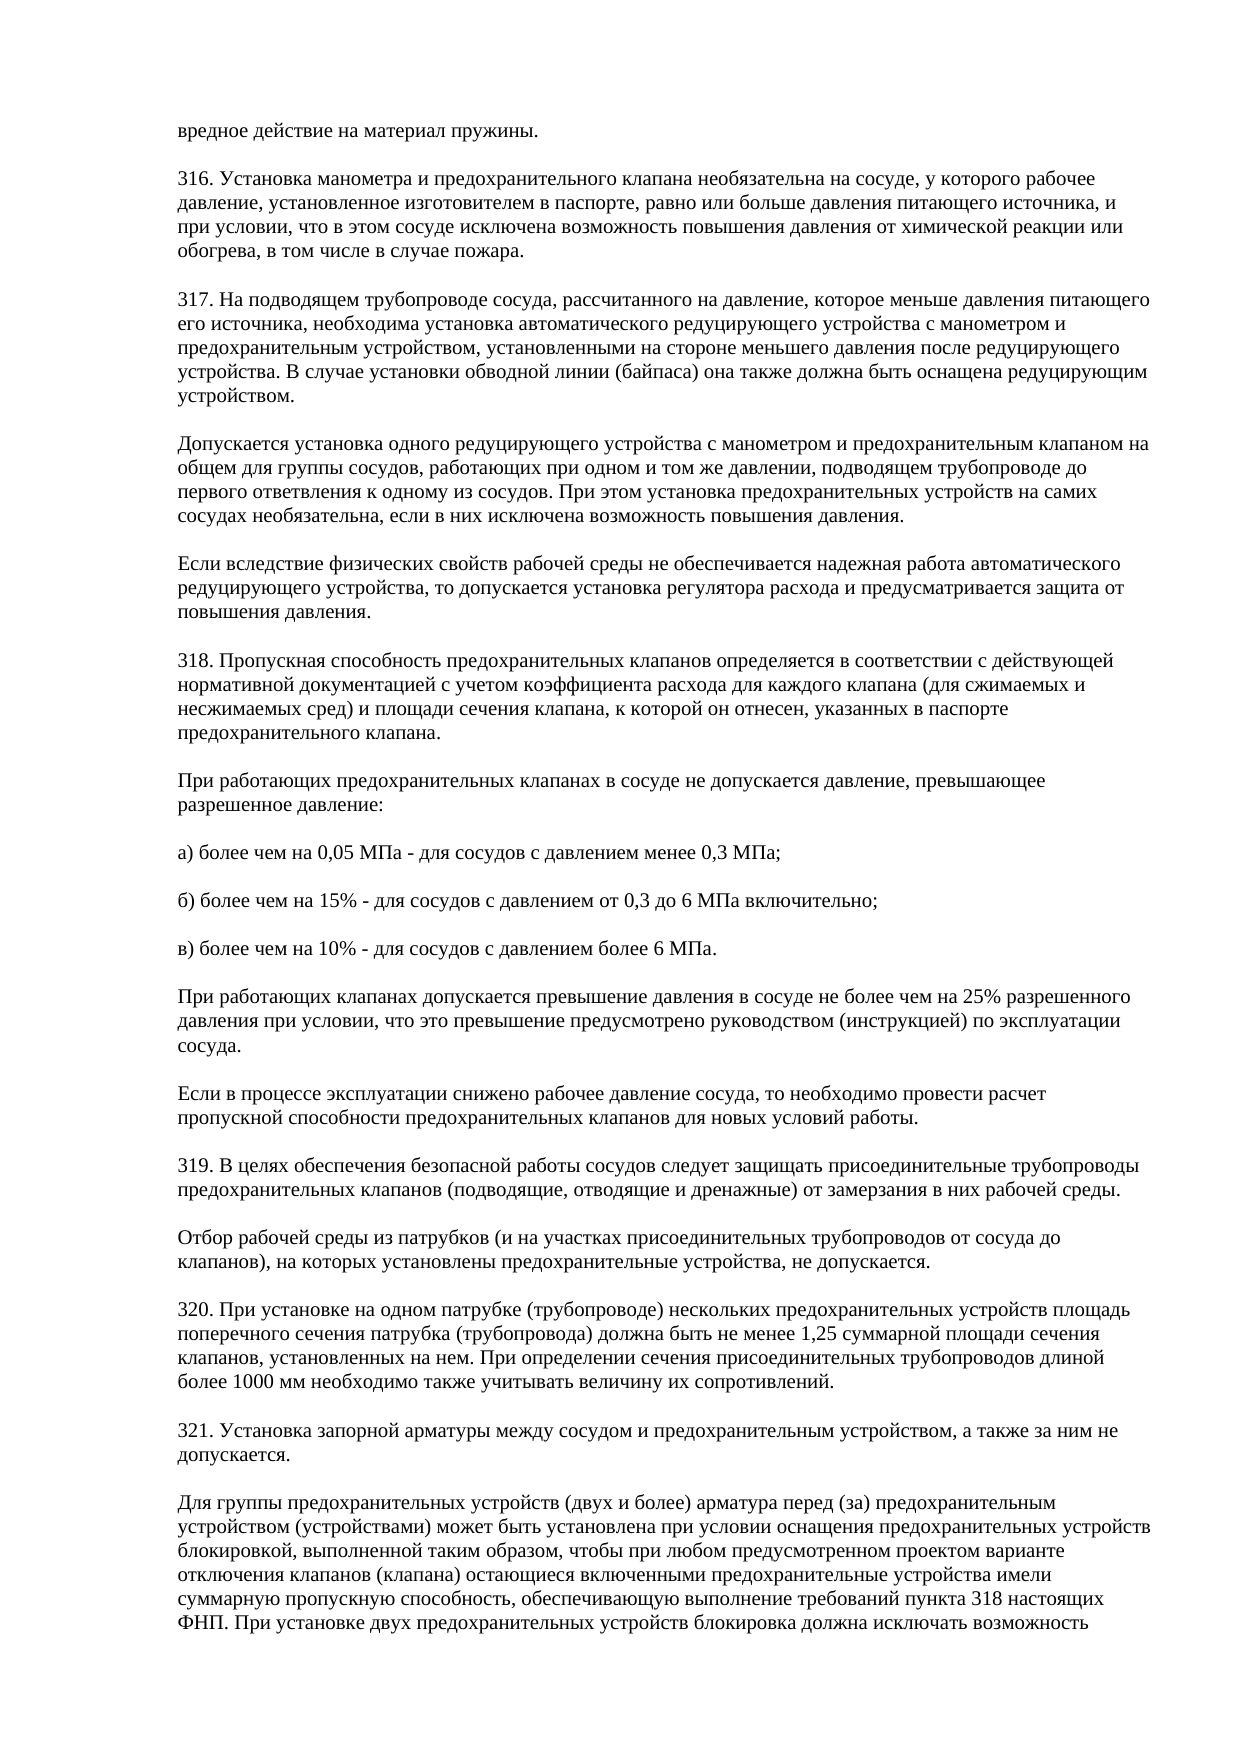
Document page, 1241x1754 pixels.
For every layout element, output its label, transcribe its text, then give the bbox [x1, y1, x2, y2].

text 320. При установке на одном патрубке (трубопроводе) нескольких предохранительных устройств площадь поперечного сечения патрубка (трубопровода) должна быть не менее 1,25 суммарной площади сечения клапанов, установленных на нем. При определении сечения присоединительных трубопроводов длиной более 1000 мм необходимо также учитывать величину их сопротивлений. [177, 1273, 1152, 1393]
text б) более чем на 15% - для сосудов с давлением от 0,3 до 6 МПа включительно; [177, 864, 1152, 912]
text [177, 118, 1152, 142]
text 319. В целях обеспечения безопасной работы сосудов следует защищать присоединительные трубопроводы предохранительных клапанов (подводящие, отводящие и дренажные) от замерзания в них рабочей среды. [177, 1129, 1152, 1201]
text в) более чем на 10% - для сосудов с давлением более 6 МПа. [177, 912, 1152, 960]
text Допускается установка одного редуцирующего устройства с манометром и предохранительным клапаном на общем для группы сосудов, работающих при одном и том же давлении, подводящем трубопроводе до первого ответвления к одному из сосудов. При этом установка предохранительных устройств на самих сосудах необязательна, если в них исключена возможность повышения давления. [177, 407, 1152, 527]
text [177, 1466, 1152, 1634]
text 321. Установка запорной арматуры между сосудом и предохранительным устройством, а также за ним не допускается. [177, 1393, 1152, 1466]
text 317. На подводящем трубопроводе сосуда, рассчитанного на давление, которое меньше давления питающего его источника, необходима установка автоматического редуцирующего устройства с манометром и предохранительным устройством, установленными на стороне меньшего давления после редуцирующего устройства. В случае установки обводной линии (байпаса) она также должна быть оснащена редуцирующим устройством. [177, 262, 1152, 407]
text 316. Установка манометра и предохранительного клапана необязательна на сосуде, у которого рабочее давление, установленное изготовителем в паспорте, равно или больше давления питающего источника, и при условии, что в этом сосуде исключена возможность повышения давления от химической реакции или обогрева, в том числе в случае пожара. [177, 142, 1152, 262]
text Если вследствие физических свойств рабочей среды не обеспечивается надежная работа автоматического редуцирующего устройства, то допускается установка регулятора расхода и предусматривается защита от повышения давления. [177, 527, 1152, 623]
text Отбор рабочей среды из патрубков (и на участках присоединительных трубопроводов от сосуда до клапанов), на которых установлены предохранительные устройства, не допускается. [177, 1201, 1152, 1273]
text а) более чем на 0,05 МПа - для сосудов с давлением менее 0,3 МПа; [177, 816, 1152, 864]
text При работающих клапанах допускается превышение давления в сосуде не более чем на 25% разрешенного давления при условии, что это превышение предусмотрено руководством (инструкцией) по эксплуатации сосуда. [177, 960, 1152, 1057]
text 318. Пропускная способность предохранительных клапанов определяется в соответствии с действующей нормативной документацией с учетом коэффициента расхода для каждого клапана (для сжимаемых и несжимаемых сред) и площади сечения клапана, к которой он отнесен, указанных в паспорте предохранительного клапана. [177, 623, 1152, 744]
text Если в процессе эксплуатации снижено рабочее давление сосуда, то необходимо провести расчет пропускной способности предохранительных клапанов для новых условий работы. [177, 1057, 1152, 1129]
text При работающих предохранительных клапанах в сосуде не допускается давление, превышающее разрешенное давление: [177, 744, 1152, 816]
